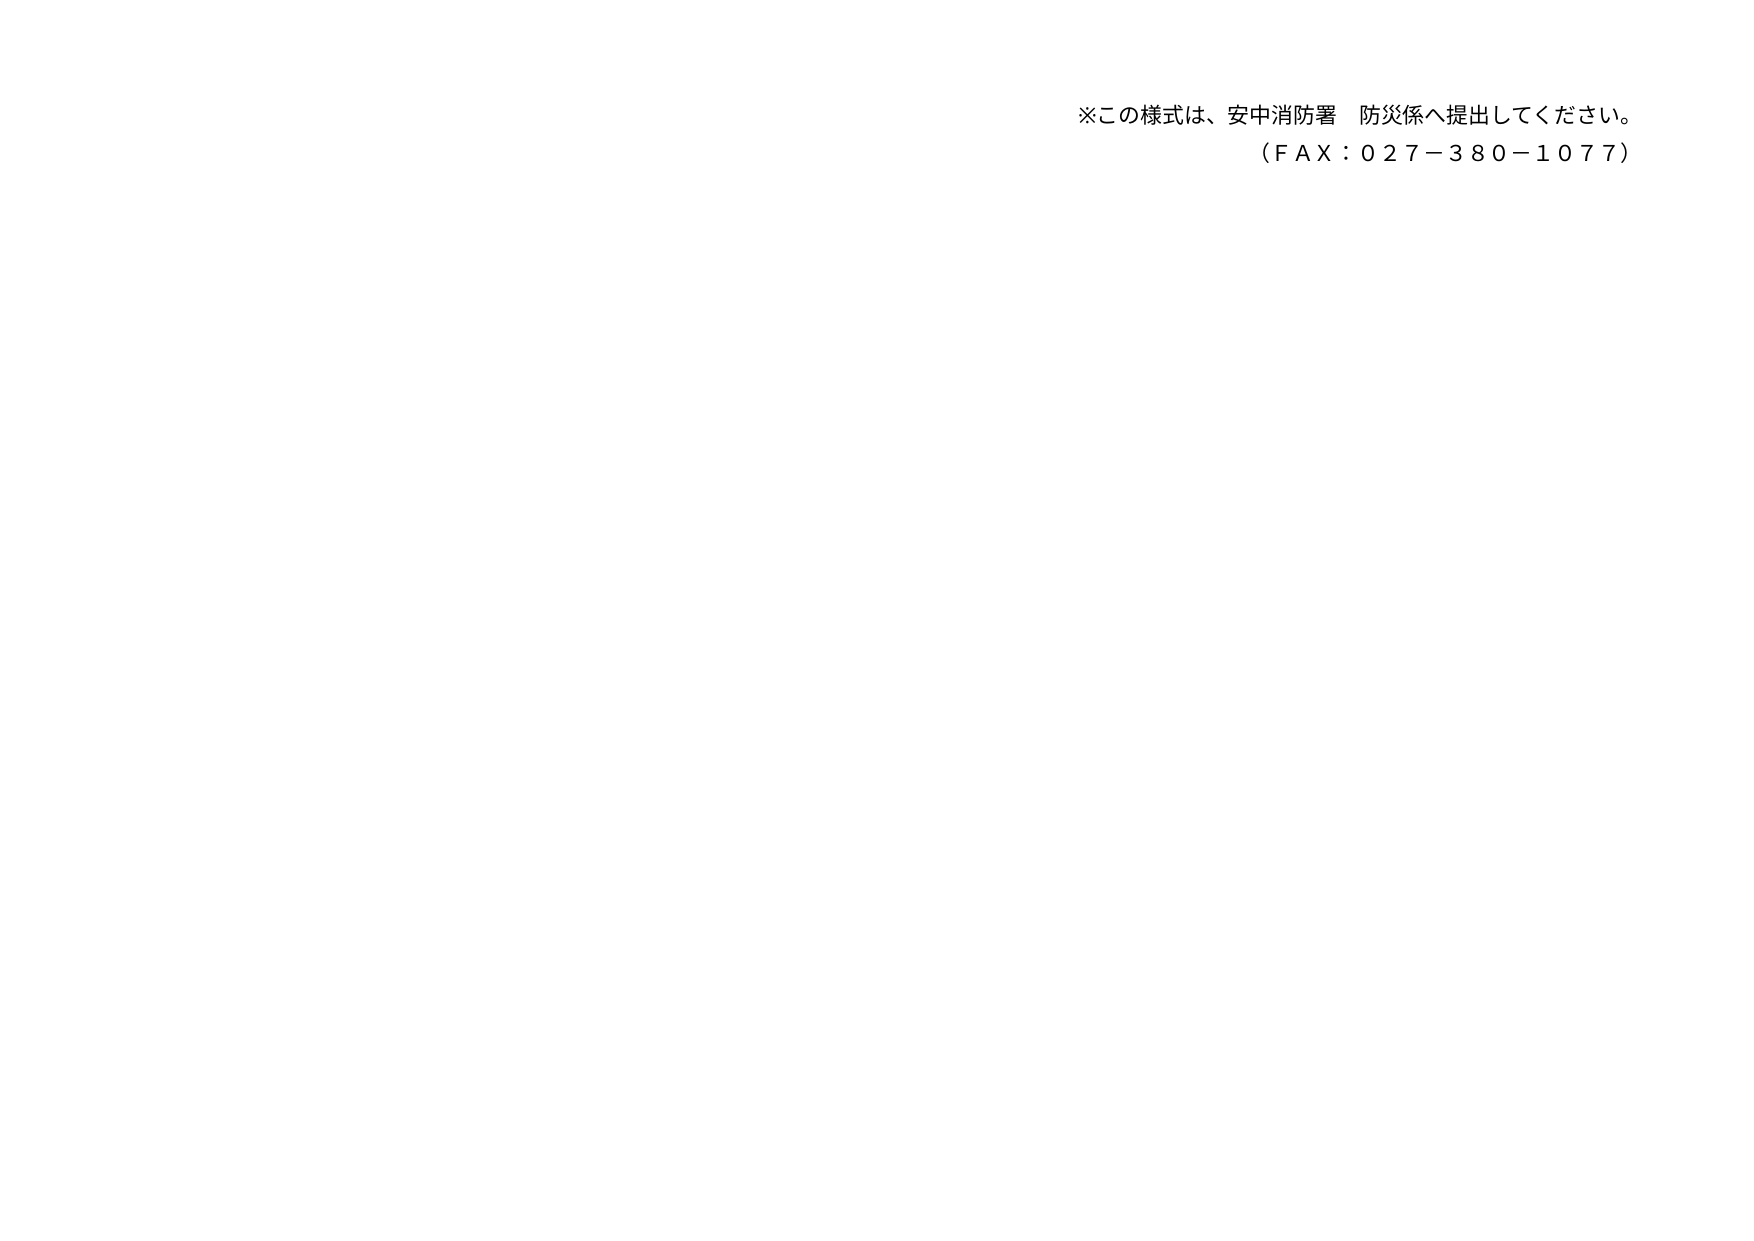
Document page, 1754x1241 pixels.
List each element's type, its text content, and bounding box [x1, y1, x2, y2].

text ※この様式は、安中消防署 防災係へ提出してください。 [112, 95, 1642, 133]
text （ＦＡＸ：０２７－３８０－１０７７） [112, 133, 1642, 170]
